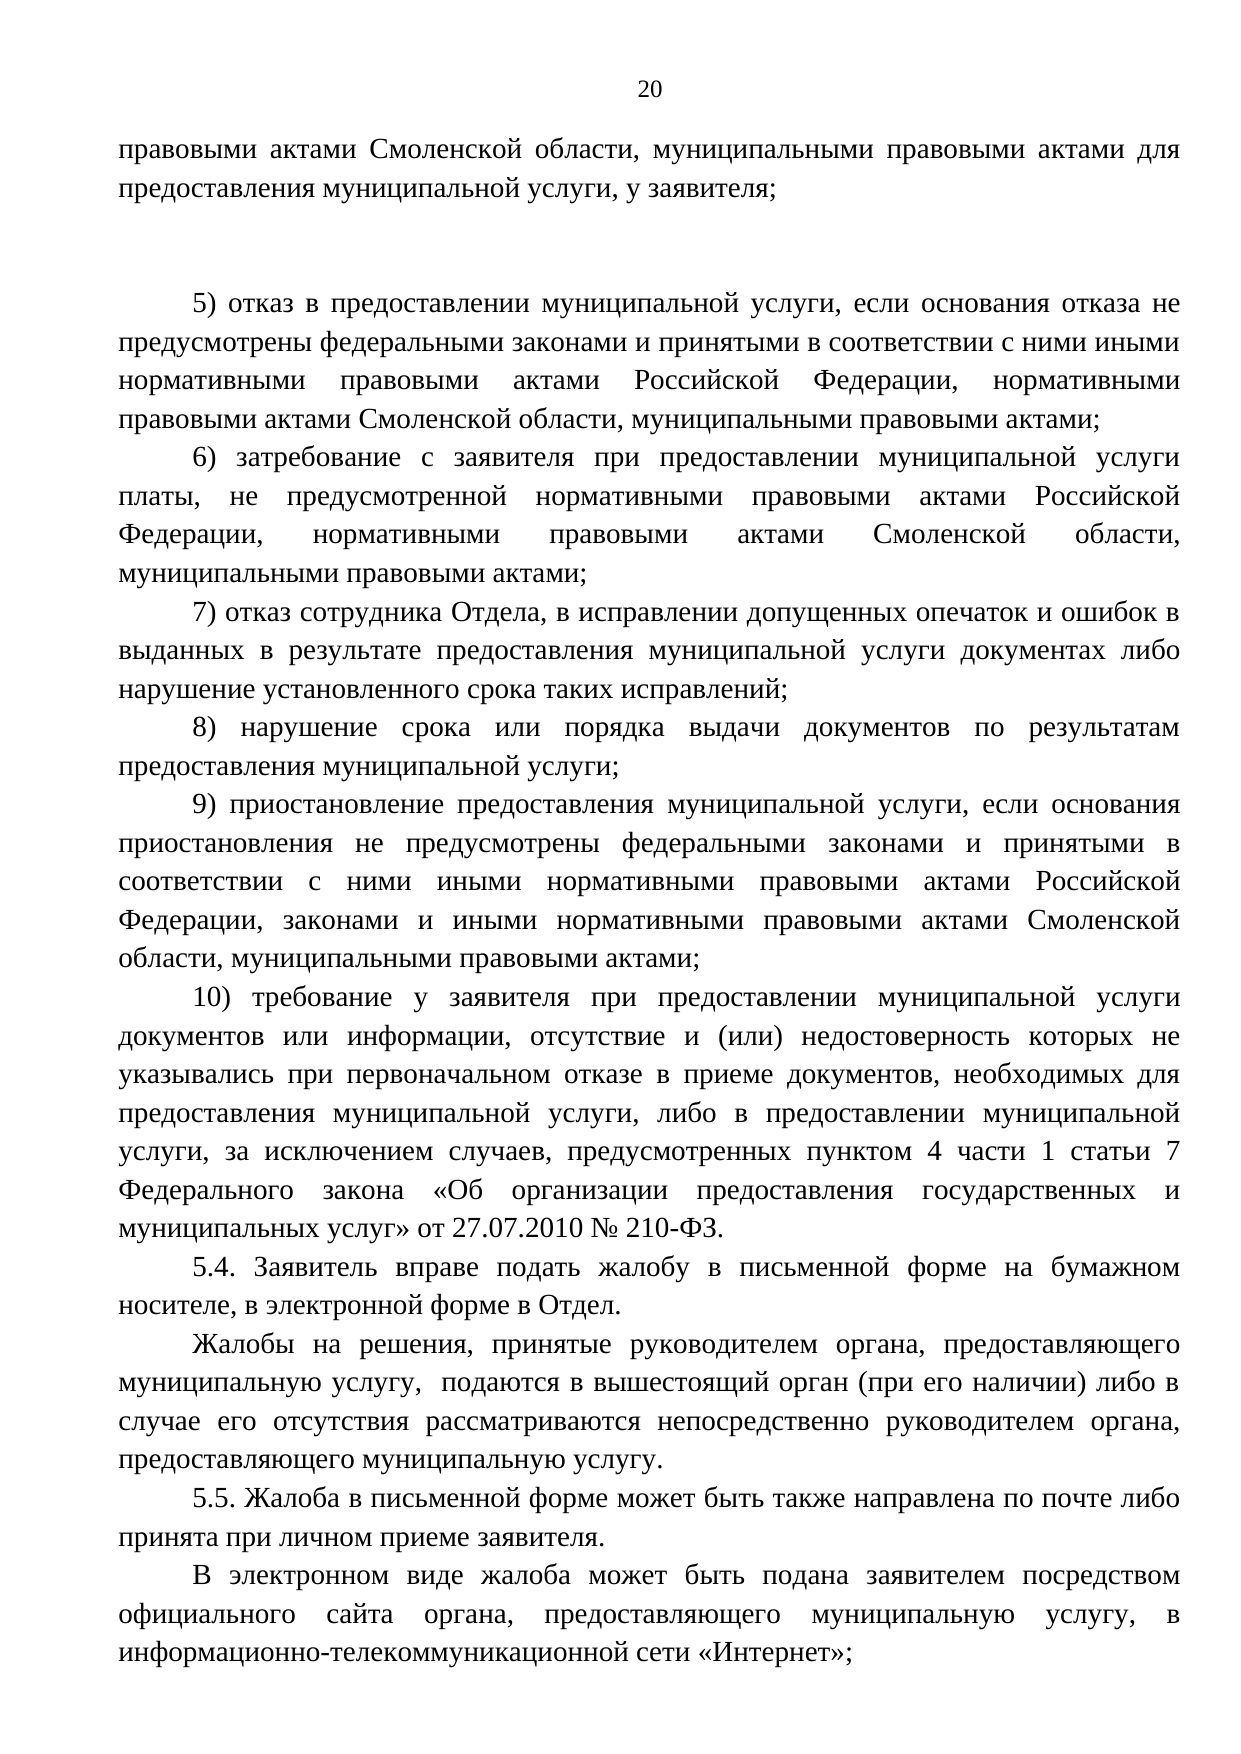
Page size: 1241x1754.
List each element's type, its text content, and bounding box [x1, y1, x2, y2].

text 5.4. Заявитель вправе подать жалобу в письменной форме на бумажном носителе, в электронной форме в Отдел. [118, 1249, 1181, 1321]
text В электронном виде жалоба может быть подана заявителем посредством официального сайта органа, предоставляющего муниципальную услугу, в информационно-телекоммуникационной сети «Интернет»; [118, 1557, 1181, 1668]
text 10) требование у заявителя при предоставлении муниципальной услуги документов или информации, отсутствие и (или) недостоверность которых не указывались при первоначальном отказе в приеме документов, необходимых для предоставления муниципальной услуги, либо в предоставлении муниципальной услуги, за исключением случаев, предусмотренных пунктом 4 части 1 статьи 7 Федерального закона «Об организации предоставления государственных и муниципальных услуг» от 27.07.2010 № 210-ФЗ. [118, 979, 1181, 1244]
text 9) приостановление предоставления муниципальной услуги, если основания приостановления не предусмотрены федеральными законами и принятыми в соответствии с ними иными нормативными правовыми актами Российской Федерации, законами и иными нормативными правовыми актами Смоленской области, муниципальными правовыми актами; [118, 786, 1181, 974]
text 5) отказ в предоставлении муниципальной услуги, если основания отказа не предусмотрены федеральными законами и принятыми в соответствии с ними иными нормативными правовыми актами Российской Федерации, нормативными правовыми актами Смоленской области, муниципальными правовыми актами; [118, 285, 1181, 434]
text Жалобы на решения, принятые руководителем органа, предоставляющего муниципальную услугу, подаются в вышестоящий орган (при его наличии) либо в случае его отсутствия рассматриваются непосредственно руководителем органа, предоставляющего муниципальную услугу. [118, 1326, 1181, 1475]
text 8) нарушение срока или порядка выдачи документов по результатам предоставления муниципальной услуги; [118, 709, 1181, 781]
text 7) отказ сотрудника Отдела, в исправлении допущенных опечаток и ошибок в выданных в результате предоставления муниципальной услуги документах либо нарушение установленного срока таких исправлений; [118, 594, 1181, 704]
text 6) затребование с заявителя при предоставлении муниципальной услуги платы, не предусмотренной нормативными правовыми актами Российской Федерации, нормативными правовыми актами Смоленской области, муниципальными правовыми актами; [118, 439, 1181, 589]
text 5.5. Жалоба в письменной форме может быть также направлена по почте либо принята при личном приеме заявителя. [118, 1480, 1181, 1552]
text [118, 131, 1181, 203]
